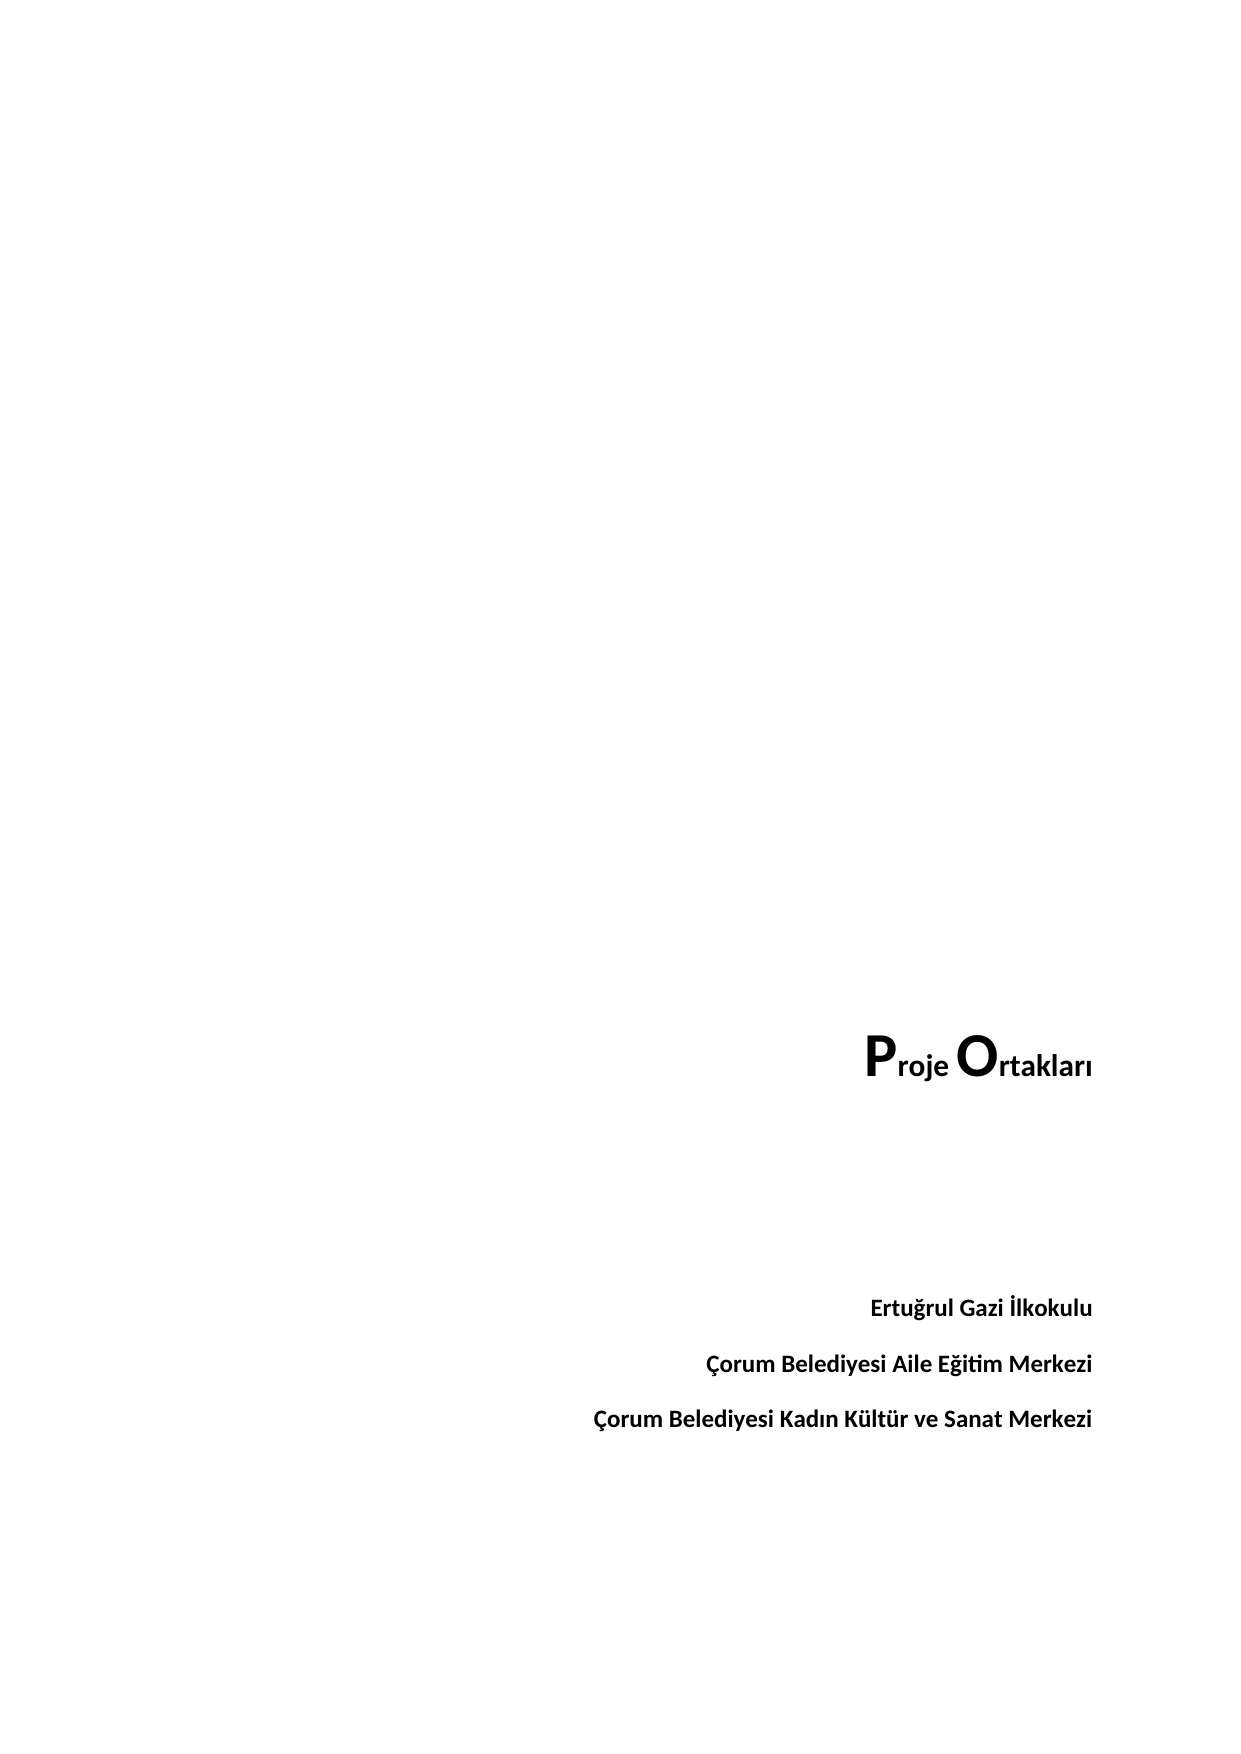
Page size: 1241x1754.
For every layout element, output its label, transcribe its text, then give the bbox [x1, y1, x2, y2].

text Çorum Belediyesi Aile Eğitim Merkezi [148, 1348, 1093, 1378]
text Proje Ortakları [221, 1016, 1093, 1092]
text Ertuğrul Gazi İlkokulu [148, 1292, 1093, 1322]
text Çorum Belediyesi Kadın Kültür ve Sanat Merkezi [148, 1404, 1093, 1434]
